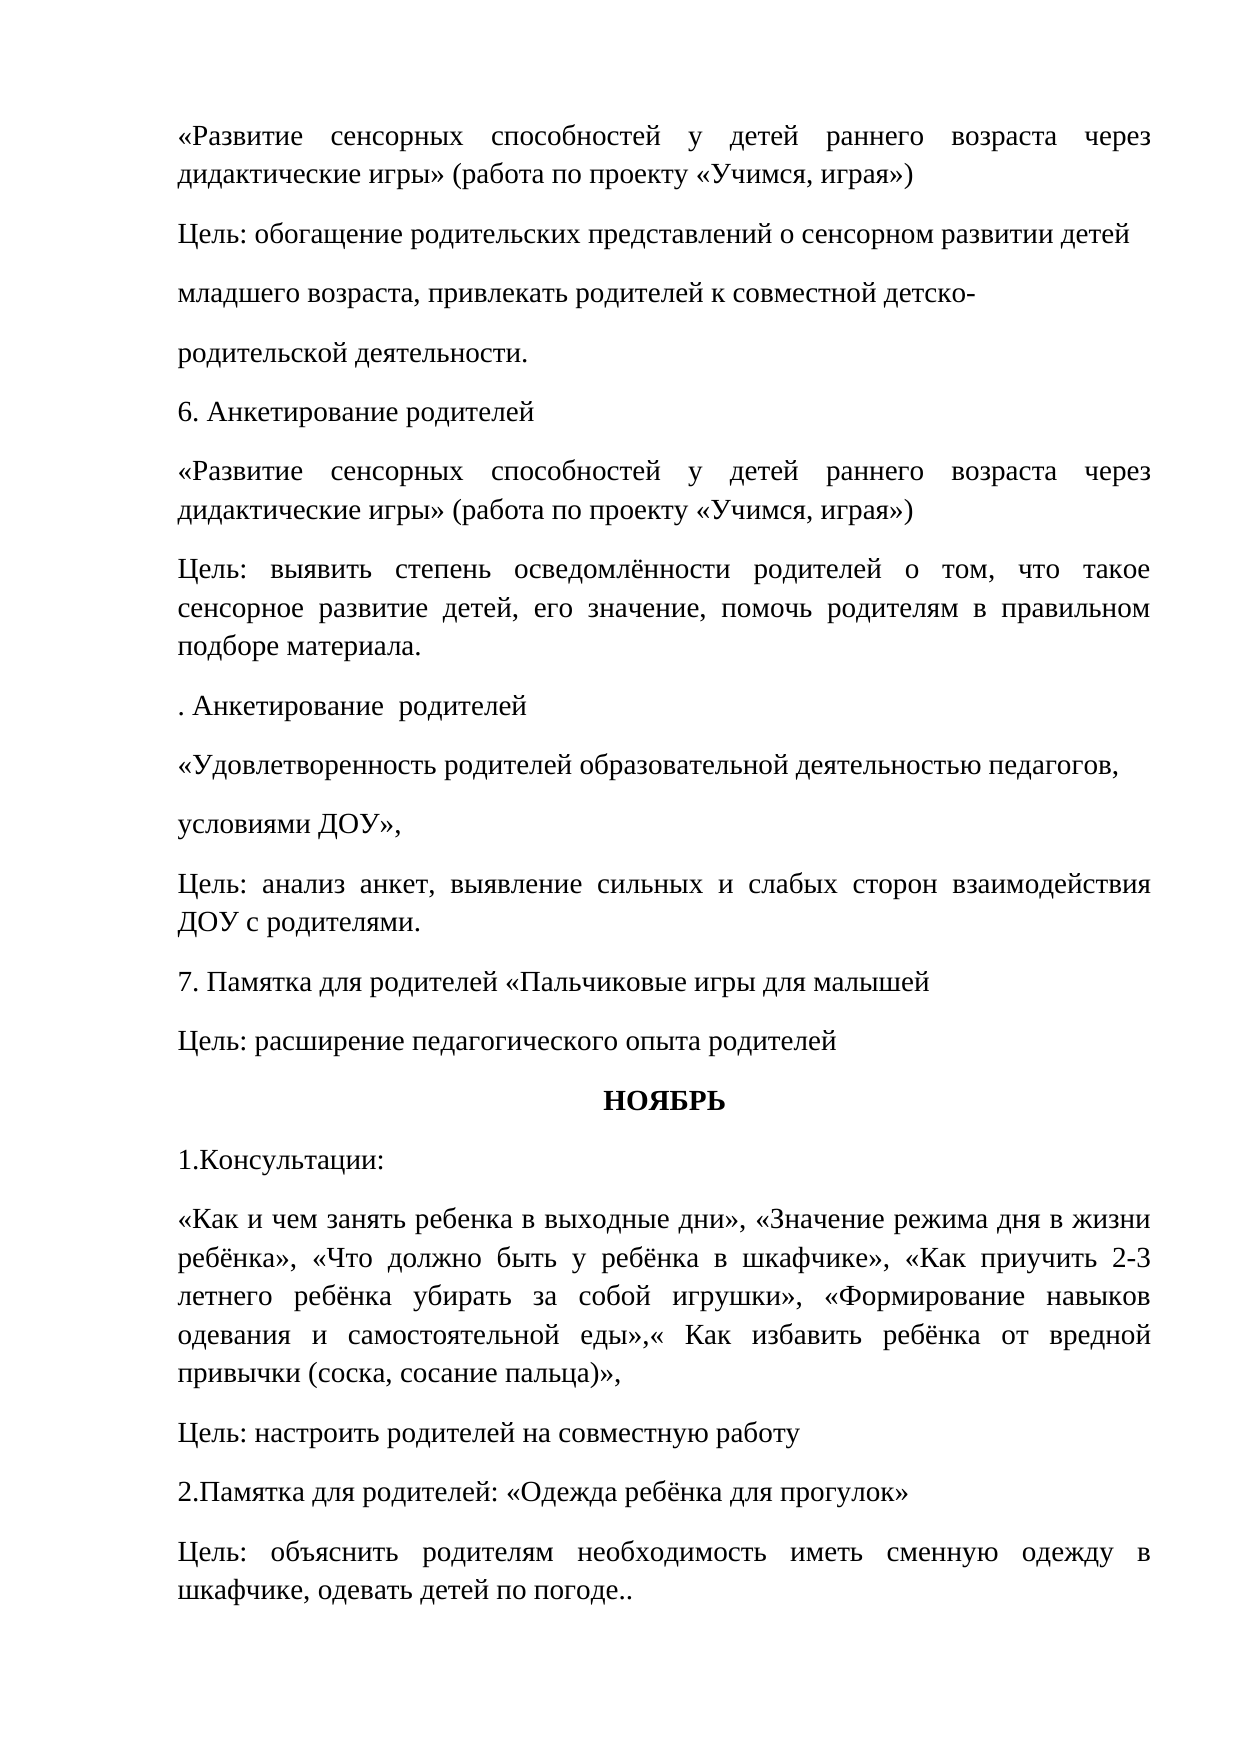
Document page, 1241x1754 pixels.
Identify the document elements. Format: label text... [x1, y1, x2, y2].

text младшего возраста, привлекать родителей к совместной детско- [177, 275, 1152, 309]
text «Удовлетворенность родителей образовательной деятельностью педагогов, [177, 747, 1152, 781]
text Цель: обогащение родительских представлений о сенсорном развитии детей [177, 216, 1152, 249]
text «Развитие сенсорных способностей у детей раннего возраста через дидактические игры» (работа по проекту «Учимся, играя») [177, 118, 1152, 190]
text 6. Анкетирование родителей [177, 394, 1152, 428]
text . Анкетирование родителей [177, 688, 1152, 721]
text Цель: анализ анкет, выявление сильных и слабых сторон взаимодействия ДОУ с родителями. [177, 866, 1152, 938]
text Цель: настроить родителей на совместную работу [177, 1415, 1152, 1448]
text условиями ДОУ», [177, 807, 1152, 840]
text Цель: расширение педагогического опыта родителей [177, 1023, 1152, 1057]
text Цель: выявить степень осведомлённости родителей о том, что такое сенсорное развитие детей, его значение, помочь родителям в правильном подборе материала. [177, 551, 1152, 662]
text 1.Консультации: [177, 1142, 1152, 1176]
text Цель: объяснить родителям необходимость иметь сменную одежду в шкафчике, одевать детей по погоде.. [177, 1534, 1152, 1606]
text «Развитие сенсорных способностей у детей раннего возраста через дидактические игры» (работа по проекту «Учимся, играя») [177, 453, 1152, 526]
text НОЯБРЬ [177, 1083, 1152, 1116]
text родительской деятельности. [177, 335, 1152, 368]
text «Как и чем занять ребенка в выходные дни», «Значение режима дня в жизни ребёнка», «Что должно быть у ребёнка в шкафчике», «Как приучить 2-3 летнего ребёнка убирать за собой игрушки», «Формирование навыков одевания и самостоятельной еды»,« Как избавить ребёнка от вредной привычки (соска, сосание пальца)», [177, 1201, 1152, 1389]
text 7. Памятка для родителей «Пальчиковые игры для малышей [177, 964, 1152, 997]
text 2.Памятка для родителей: «Одежда ребёнка для прогулок» [177, 1474, 1152, 1508]
